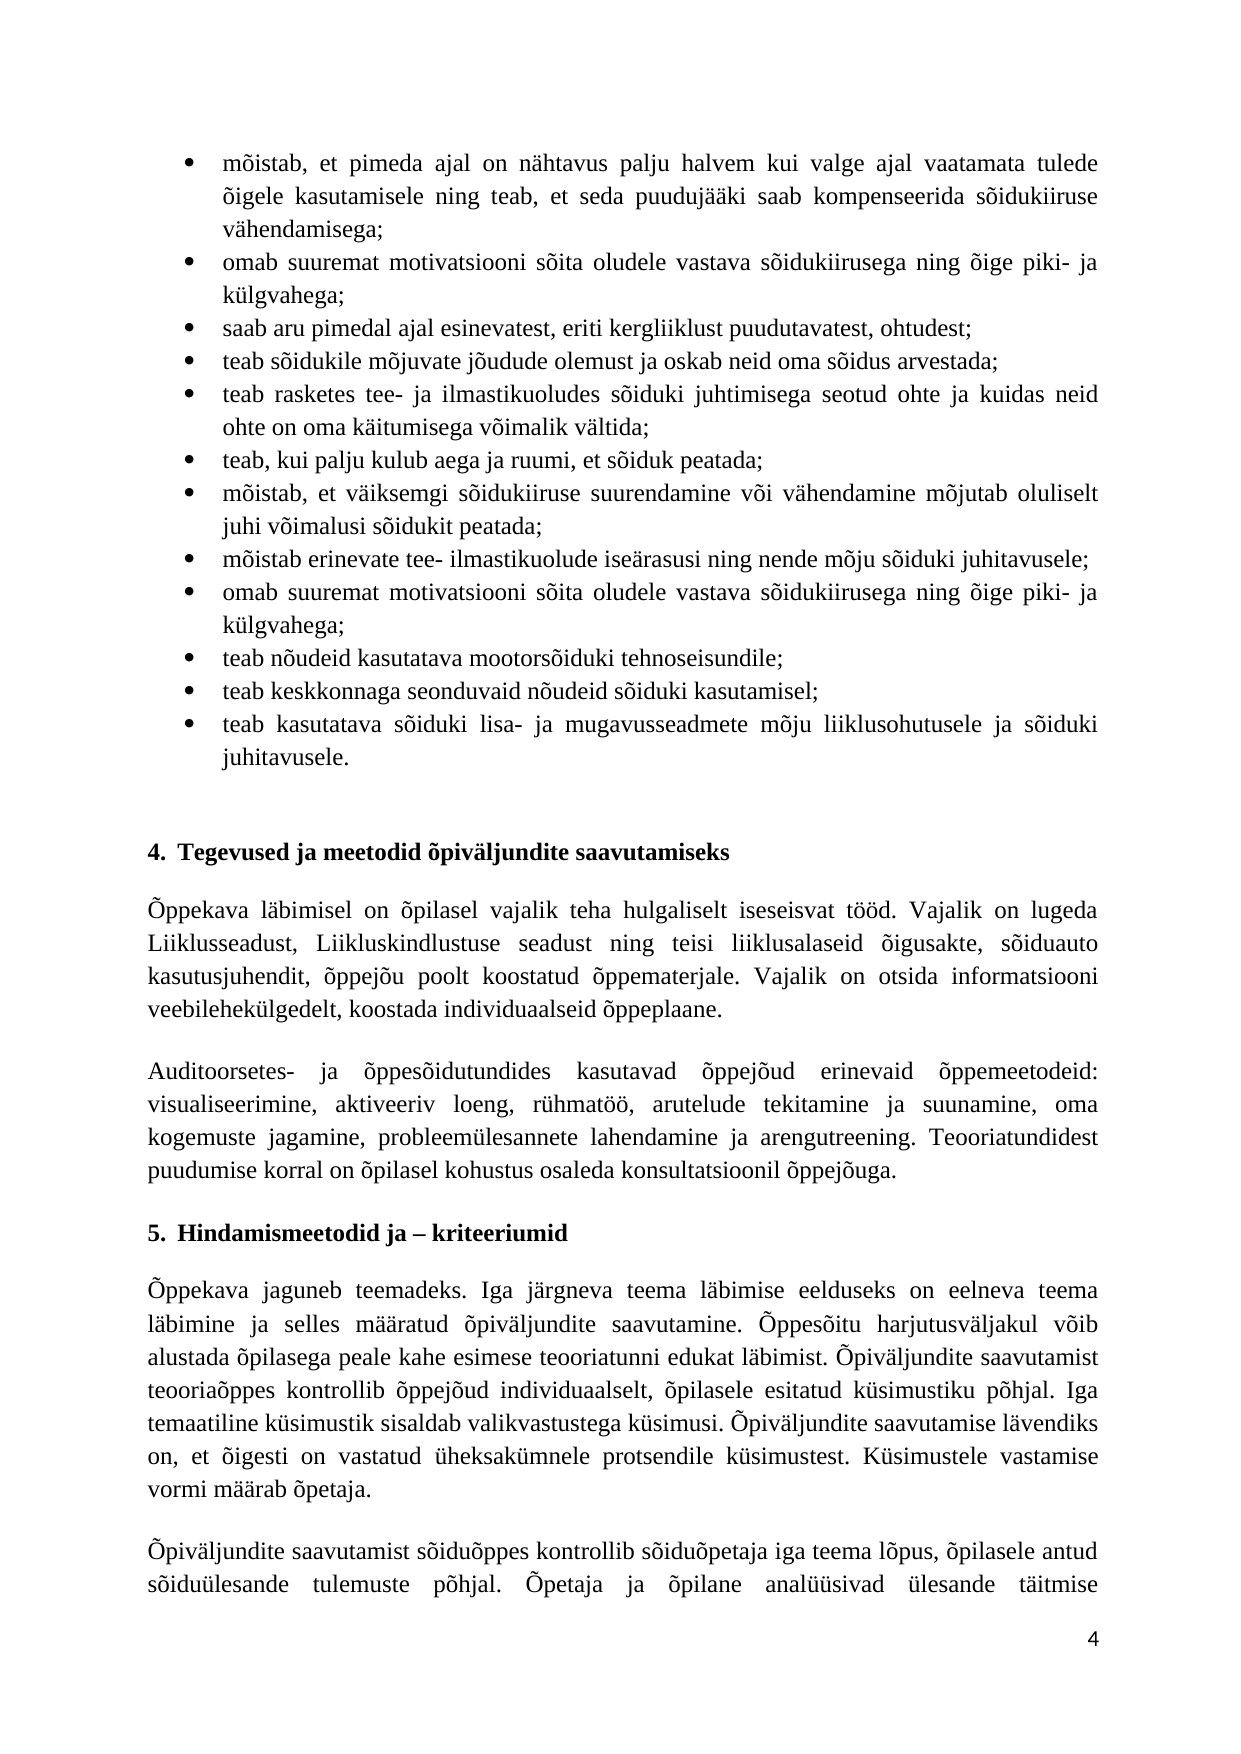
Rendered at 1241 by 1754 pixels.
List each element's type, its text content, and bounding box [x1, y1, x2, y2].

list mõistab, et pimeda ajal on nähtavus palju halvem kui valge ajal vaatamata tulede õigele kasutamisele ning teab, et seda puudujääki saab kompenseerida sõidukiiruse vähendamisega; [185, 148, 1099, 242]
list teab keskkonnaga seonduvaid nõudeid sõiduki kasutamisel; [185, 676, 1099, 705]
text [147, 1536, 1099, 1598]
list Tegevused ja meetodid õpiväljundite saavutamiseks [147, 837, 1099, 866]
list mõistab, et väiksemgi sõidukiiruse suurendamine või vähendamine mõjutab oluliselt juhi võimalusi sõidukit peatada; [185, 478, 1099, 540]
text Auditoorsetes- ja õppesõidutundides kasutavad õppejõud erinevaid õppemeetodeid: visualiseerimine, aktiveeriv loeng, rühmatöö, arutelude tekitamine ja suunamine, oma kogemuste jagamine, probleemülesannete lahendamine ja arengutreening. Teooriatundidest puudumise korral on õpilasel kohustus osaleda konsultatsioonil õppejõuga. [147, 1056, 1099, 1184]
list omab suuremat motivatsiooni sõita oludele vastava sõidukiirusega ning õige piki- ja külgvahega; [185, 247, 1099, 308]
list teab kasutatava sõiduki lisa- ja mugavusseadmete mõju liiklusohutusele ja sõiduki juhitavusele. [185, 709, 1099, 771]
list saab aru pimedal ajal esinevatest, eriti kergliiklust puudutavatest, ohtudest; [185, 313, 1099, 342]
list teab nõudeid kasutatava mootorsõiduki tehnoseisundile; [185, 643, 1099, 672]
text Õppekava jaguneb teemadeks. Iga järgneva teema läbimise eelduseks on eelneva teema läbimine ja selles määratud õpiväljundite saavutamine. Õppesõitu harjutusväljakul võib alustada õpilasega peale kahe esimese teooriatunni edukat läbimist. Õpiväljundite saavutamist teooriaõppes kontrollib õppejõud individuaalselt, õpilasele esitatud küsimustiku põhjal. Iga temaatiline küsimustik sisaldab valikvastustega küsimusi. Õpiväljundite saavutamise lävendiks on, et õigesti on vastatud üheksakümnele protsendile küsimustest. Küsimustele vastamise vormi määrab õpetaja. [147, 1276, 1099, 1502]
list Hindamismeetodid ja – kriteeriumid [147, 1218, 1099, 1246]
list teab rasketes tee- ja ilmastikuoludes sõiduki juhtimisega seotud ohte ja kuidas neid ohte on oma käitumisega võimalik vältida; [185, 379, 1099, 441]
list omab suuremat motivatsiooni sõita oludele vastava sõidukiirusega ning õige piki- ja külgvahega; [185, 577, 1099, 639]
list teab sõidukile mõjuvate jõudude olemust ja oskab neid oma sõidus arvestada; [185, 346, 1099, 374]
list teab, kui palju kulub aega ja ruumi, et sõiduk peatada; [185, 445, 1099, 474]
text Õppekava läbimisel on õpilasel vajalik teha hulgaliselt iseseisvat tööd. Vajalik on lugeda Liiklusseadust, Liikluskindlustuse seadust ning teisi liiklusalaseid õigusakte, sõiduauto kasutusjuhendit, õppejõu poolt koostatud õppematerjale. Vajalik on otsida informatsiooni veebilehekülgedelt, koostada individuaalseid õppeplaane. [147, 895, 1099, 1023]
list mõistab erinevate tee- ilmastikuolude iseärasusi ning nende mõju sõiduki juhitavusele; [185, 544, 1099, 573]
